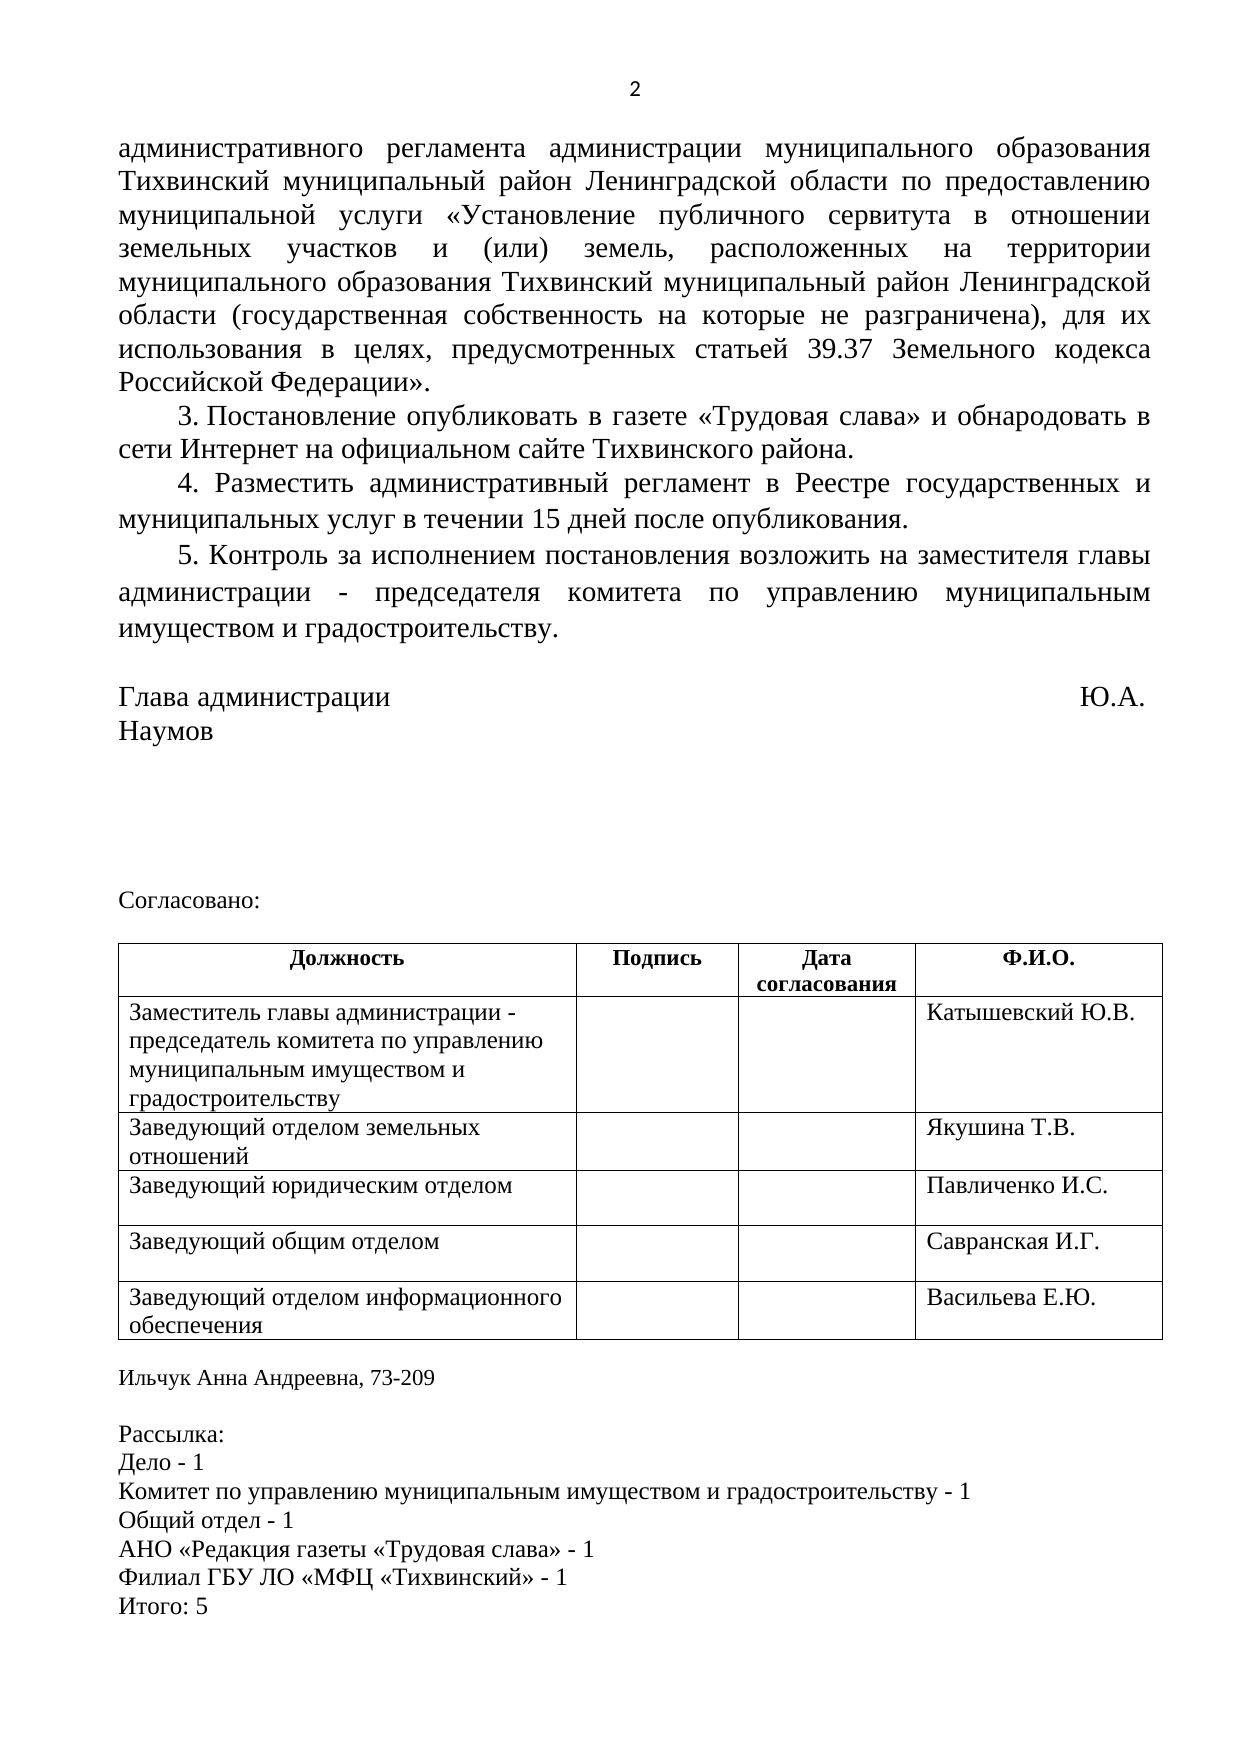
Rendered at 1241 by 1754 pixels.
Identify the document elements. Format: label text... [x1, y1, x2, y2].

text Общий отдел - 1 [118, 1505, 1152, 1534]
text АНО «Редакция газеты «Трудовая слава» - 1 [118, 1534, 1152, 1562]
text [118, 130, 1152, 398]
text 3. Постановление опубликовать в газете «Трудовая слава» и обнародовать в сети Интернет на официальном сайте Тихвинского района. [118, 398, 1152, 465]
text 5. Контроль за исполнением постановления возложить на заместителя главы администрации - председателя комитета по управлению муниципальным имуществом и градостроительству. [118, 537, 1152, 643]
table_cell Павличенко И.С. [916, 1171, 1162, 1225]
text Комитет по управлению муниципальным имуществом и градостроительству - 1 [118, 1476, 1152, 1505]
table_cell [577, 1113, 738, 1170]
table_cell Заведующий отделом информационного обеспечения [119, 1282, 576, 1339]
table_header Должность [119, 944, 576, 996]
table_cell Якушина Т.В. [916, 1113, 1162, 1170]
table_cell [577, 1282, 738, 1339]
table_cell [739, 1282, 915, 1339]
table_cell [739, 997, 915, 1112]
table_cell [739, 1171, 915, 1225]
table_cell [739, 1226, 915, 1281]
table_cell З#G0аместитель главы администрации - председатель комитета по управлению муниципальным имуществом и градостроительству [119, 997, 576, 1112]
text Дело - 1 [118, 1447, 1152, 1476]
table_cell Заведующий отделом земельных отношений [119, 1113, 576, 1170]
table_cell [739, 1113, 915, 1170]
table_cell [577, 1171, 738, 1225]
table_cell Заведующий общим отделом [119, 1226, 576, 1281]
text Рассылка: [118, 1419, 1152, 1447]
text 4. Разместить административный регламент в Реестре государственных и муниципальных услуг в течении 15 дней после опубликования. [118, 465, 1152, 535]
text Итого: 5 [118, 1591, 1152, 1620]
text Согласовано: [118, 886, 1152, 914]
text Глава администрации Ю.А. Наумов [118, 679, 1152, 747]
table_cell Савранская И.Г. [916, 1226, 1162, 1281]
table_header Дата согласования [739, 944, 915, 996]
table_cell Катышевский Ю.В. [916, 997, 1162, 1112]
table_header Подпись [577, 944, 738, 996]
text Филиал ГБУ ЛО «МФЦ «Тихвинский» - 1 [118, 1562, 1152, 1591]
table_cell Заведующий юридическим отделом [119, 1171, 576, 1225]
table_cell Васильева Е.Ю. [916, 1282, 1162, 1339]
table_cell [577, 1226, 738, 1281]
table_cell [577, 997, 738, 1112]
table_header Ф.И.О. [916, 944, 1162, 996]
text Ильчук Анна Андреевна, 73-209 [118, 1364, 1152, 1390]
